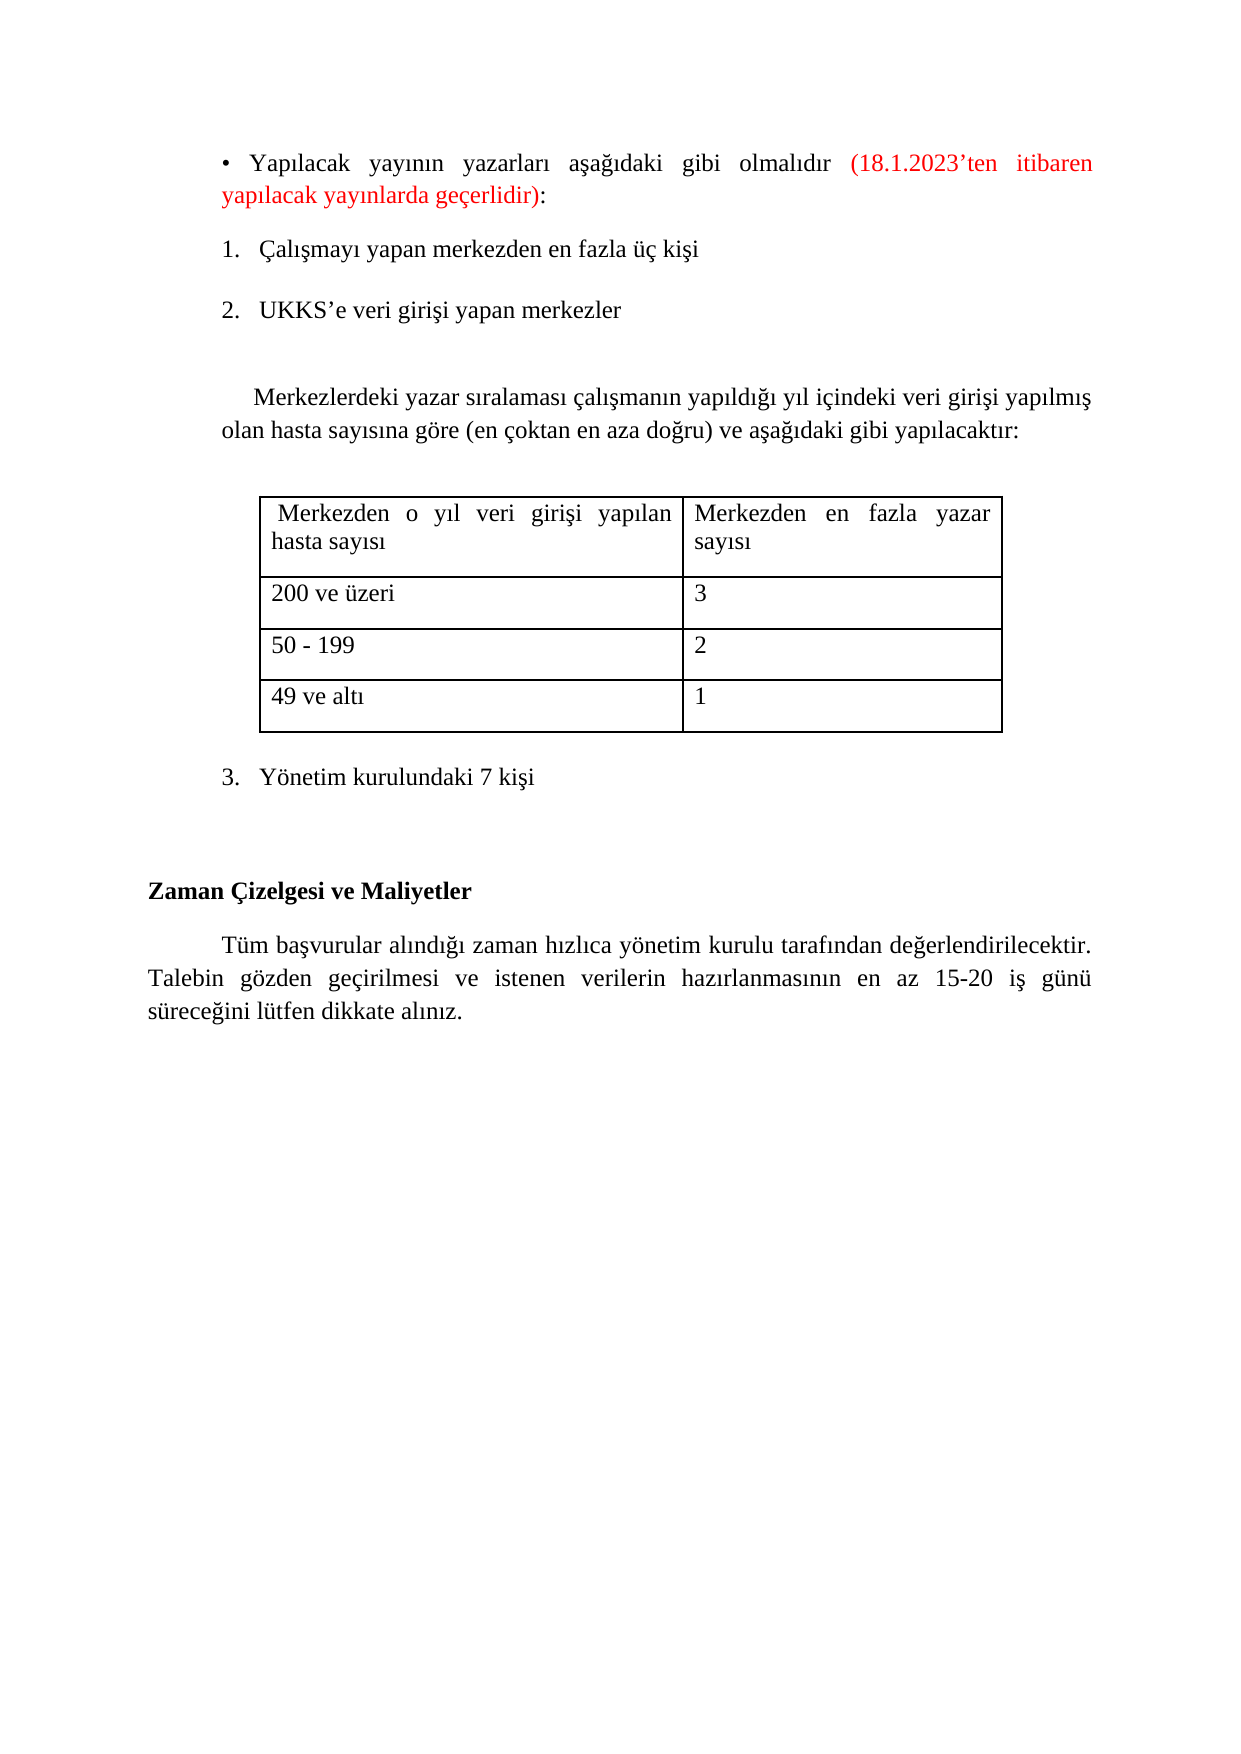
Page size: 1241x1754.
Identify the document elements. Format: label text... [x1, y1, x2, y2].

table_header Merkezden o yıl veri girişi yapılan hasta sayısı [261, 498, 682, 576]
list Çalışmayı yapan merkezden en fazla üç kişi [221, 234, 1093, 263]
table_cell 3 [684, 578, 1001, 628]
table_cell 49 ve altı [261, 681, 682, 731]
text Merkezlerdeki yazar sıralaması çalışmanın yapıldığı yıl içindeki veri girişi yapılmış olan hasta sayısına göre (en çoktan en aza doğru) ve aşağıdaki gibi yapılacaktır: [221, 382, 1093, 444]
table_cell 200 ve üzeri [261, 578, 682, 628]
table_cell 1 [684, 681, 1001, 731]
table_cell 2 [684, 630, 1001, 679]
table_cell 50 - 199 [261, 630, 682, 679]
list Yönetim kurulundaki 7 kişi [221, 762, 1093, 791]
text Zaman Çizelgesi ve Maliyetler [148, 876, 1093, 905]
list UKKS’e veri girişi yapan merkezler [221, 296, 1093, 324]
text Tüm başvurular alındığı zaman hızlıca yönetim kurulu tarafından değerlendirilecektir. Talebin gözden geçirilmesi ve istenen verilerin hazırlanmasının en az 15-20 iş günü süreceğini lütfen dikkate alınız. [148, 930, 1093, 1025]
table_header Merkezden en fazla yazar sayısı [684, 498, 1001, 576]
text • Yapılacak yayının yazarları aşağıdaki gibi olmalıdır (18.1.2023’ten itibaren yapılacak yayınlarda geçerlidir): [221, 148, 1093, 209]
